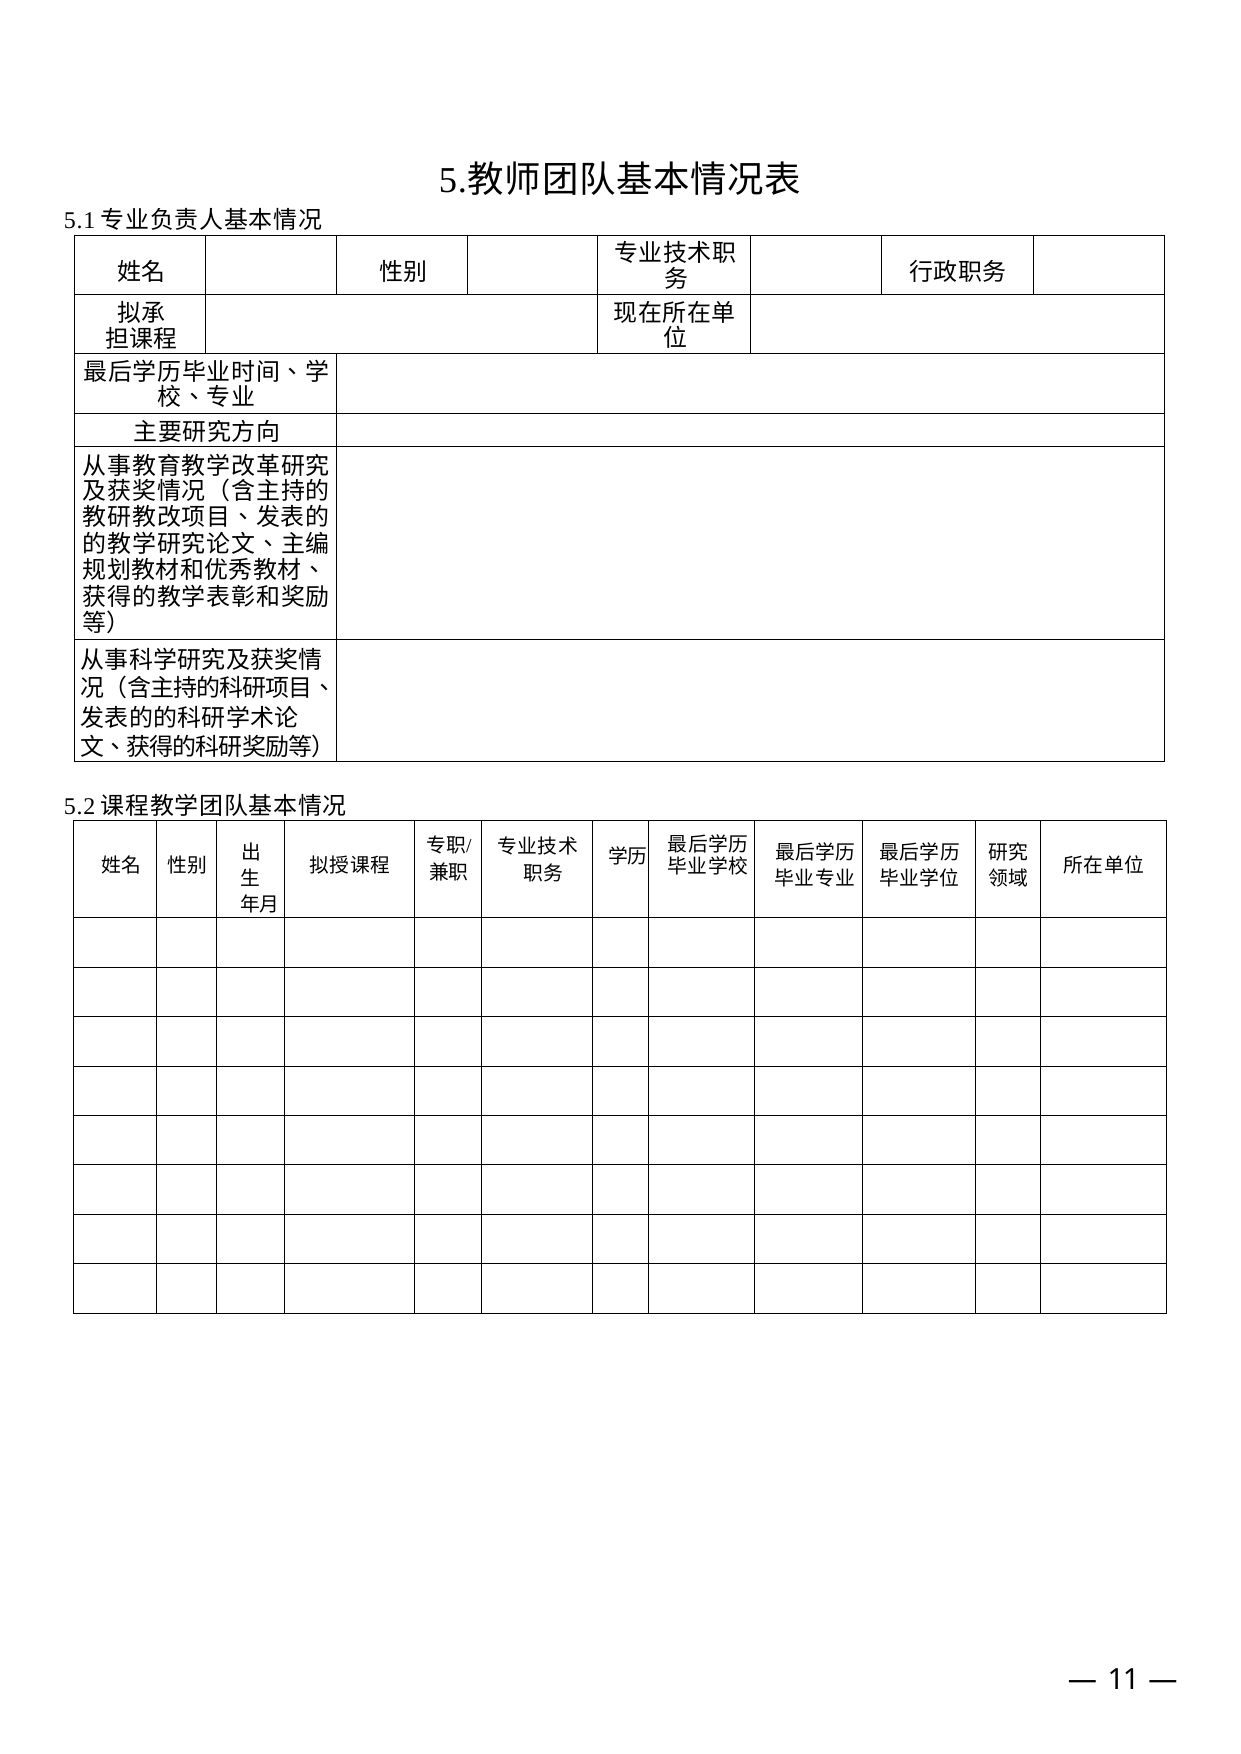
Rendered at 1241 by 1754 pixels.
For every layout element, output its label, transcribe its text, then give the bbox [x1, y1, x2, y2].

table_cell [157, 918, 216, 967]
text 5.1专业负责人基本情况 [64, 205, 1178, 234]
table_cell [337, 447, 1164, 638]
table_header 拟授课程 [285, 821, 414, 917]
table_cell [482, 1017, 592, 1066]
table_cell [74, 1165, 156, 1214]
table_cell [863, 918, 975, 967]
table_cell [593, 918, 648, 967]
table_cell [593, 1067, 648, 1115]
table_cell [285, 918, 414, 967]
table_cell [482, 1067, 592, 1115]
table_header [206, 236, 336, 294]
table_cell [751, 295, 1164, 353]
table_header 研究 领域 [976, 821, 1040, 917]
table_cell [482, 918, 592, 967]
table_header 专业技术 职务 [482, 821, 592, 917]
table_cell [74, 968, 156, 1016]
table_cell [217, 1264, 284, 1313]
table_cell [74, 1116, 156, 1164]
table_cell [285, 1067, 414, 1115]
table_cell [976, 1116, 1040, 1164]
table_cell [217, 1067, 284, 1115]
table_cell [976, 1067, 1040, 1115]
table_cell [976, 1264, 1040, 1313]
table_header 性别 [337, 236, 467, 294]
table_cell [649, 968, 754, 1016]
table_cell [755, 968, 862, 1016]
table_cell [755, 1017, 862, 1066]
table_cell [649, 1067, 754, 1115]
table_cell [755, 918, 862, 967]
table_cell [976, 1215, 1040, 1263]
table_header 姓名 [74, 821, 156, 917]
table_cell [285, 968, 414, 1016]
table_cell [863, 1067, 975, 1115]
table_cell [217, 1215, 284, 1263]
table_header 性别 [157, 821, 216, 917]
table_cell [217, 918, 284, 967]
table_header 行政职务 [882, 236, 1033, 294]
table_cell [1041, 1215, 1166, 1263]
table_cell [863, 1165, 975, 1214]
table_cell [649, 1165, 754, 1214]
table_cell [157, 1067, 216, 1115]
table_cell [593, 1165, 648, 1214]
table_header 出生 年月 [217, 821, 284, 917]
text 5.2课程教学团队基本情况 [64, 790, 1178, 820]
table_cell [206, 295, 597, 353]
text 5.教师团队基本情况表 [439, 155, 1178, 202]
table_cell 现在所在单 位 [598, 295, 750, 353]
table_header [1034, 236, 1164, 294]
table_cell [1041, 1264, 1166, 1313]
table_header 最后学历 毕业学校 [649, 821, 754, 917]
table_cell 从事科学研究及获奖情 况（含主持的科研项目、 发表的的科研学术论 文、获得的科研奖励等） [75, 640, 336, 761]
table_cell [863, 1215, 975, 1263]
table_cell [649, 1264, 754, 1313]
table_cell [863, 1017, 975, 1066]
table_cell [593, 1264, 648, 1313]
table_cell 从事教育教学改革研究 及获奖情况（含主持的 教研教改项目、发表的 的教学研究论文、主编 规划教材和优秀教材、 获得的教学表彰和奖励 等） [75, 447, 336, 638]
table_cell 拟承 担课程 [75, 295, 205, 353]
table_cell [337, 414, 1164, 446]
table_cell [1041, 918, 1166, 967]
table_cell 主要研究方向 [75, 414, 336, 446]
table_header 专业技术职 务 [598, 236, 750, 294]
table_cell [482, 1264, 592, 1313]
table_cell [74, 918, 156, 967]
table_cell [217, 1116, 284, 1164]
table_cell [976, 1017, 1040, 1066]
table_cell [649, 1215, 754, 1263]
table_cell [863, 1116, 975, 1164]
table_cell [157, 1017, 216, 1066]
table_cell [1041, 1017, 1166, 1066]
table_cell [217, 968, 284, 1016]
table_cell [755, 1215, 862, 1263]
table_cell [1041, 1067, 1166, 1115]
table_cell [415, 1017, 481, 1066]
table_cell [74, 1264, 156, 1313]
table_cell [755, 1116, 862, 1164]
table_cell [976, 1165, 1040, 1214]
table_header 最后学历 毕业学位 [863, 821, 975, 917]
table_cell [415, 1165, 481, 1214]
table_cell [593, 1116, 648, 1164]
table_cell [285, 1017, 414, 1066]
table_cell [285, 1215, 414, 1263]
table_cell [74, 1017, 156, 1066]
table_cell [74, 1067, 156, 1115]
table_cell [157, 968, 216, 1016]
table_cell [593, 1215, 648, 1263]
table_cell [1041, 1116, 1166, 1164]
table_cell [863, 968, 975, 1016]
table_cell [157, 1116, 216, 1164]
table_cell [415, 1264, 481, 1313]
table_cell [755, 1264, 862, 1313]
table_cell [415, 1215, 481, 1263]
table_header 所在单位 [1041, 821, 1166, 917]
table_cell [976, 918, 1040, 967]
table_cell [649, 918, 754, 967]
table_header 学历 [593, 821, 648, 917]
table_cell [863, 1264, 975, 1313]
table_cell [157, 1165, 216, 1214]
table_cell [1041, 1165, 1166, 1214]
table_cell [337, 354, 1164, 412]
table_cell [482, 1165, 592, 1214]
table_cell [415, 968, 481, 1016]
table_cell [157, 1264, 216, 1313]
table_cell [482, 968, 592, 1016]
table_cell [649, 1116, 754, 1164]
table_cell [755, 1067, 862, 1115]
table_cell [593, 968, 648, 1016]
table_cell [482, 1215, 592, 1263]
table_header [468, 236, 597, 294]
table_cell [415, 1116, 481, 1164]
table_cell [593, 1017, 648, 1066]
table_cell [1041, 968, 1166, 1016]
table_header 专职/ 兼职 [415, 821, 481, 917]
table_cell [649, 1017, 754, 1066]
table_cell [157, 1215, 216, 1263]
table_header 姓名 [75, 236, 205, 294]
table_cell [415, 1067, 481, 1115]
table_cell [217, 1165, 284, 1214]
table_cell [755, 1165, 862, 1214]
table_cell 最后学历毕业时间、学 校、专业 [75, 354, 336, 412]
table_cell [976, 968, 1040, 1016]
table_cell [74, 1215, 156, 1263]
table_header [751, 236, 881, 294]
table_header 最后学历 毕业专业 [755, 821, 862, 917]
table_cell [482, 1116, 592, 1164]
table_cell [217, 1017, 284, 1066]
table_cell [337, 640, 1164, 761]
table_cell [285, 1165, 414, 1214]
table_cell [415, 918, 481, 967]
table_cell [285, 1264, 414, 1313]
table_cell [285, 1116, 414, 1164]
